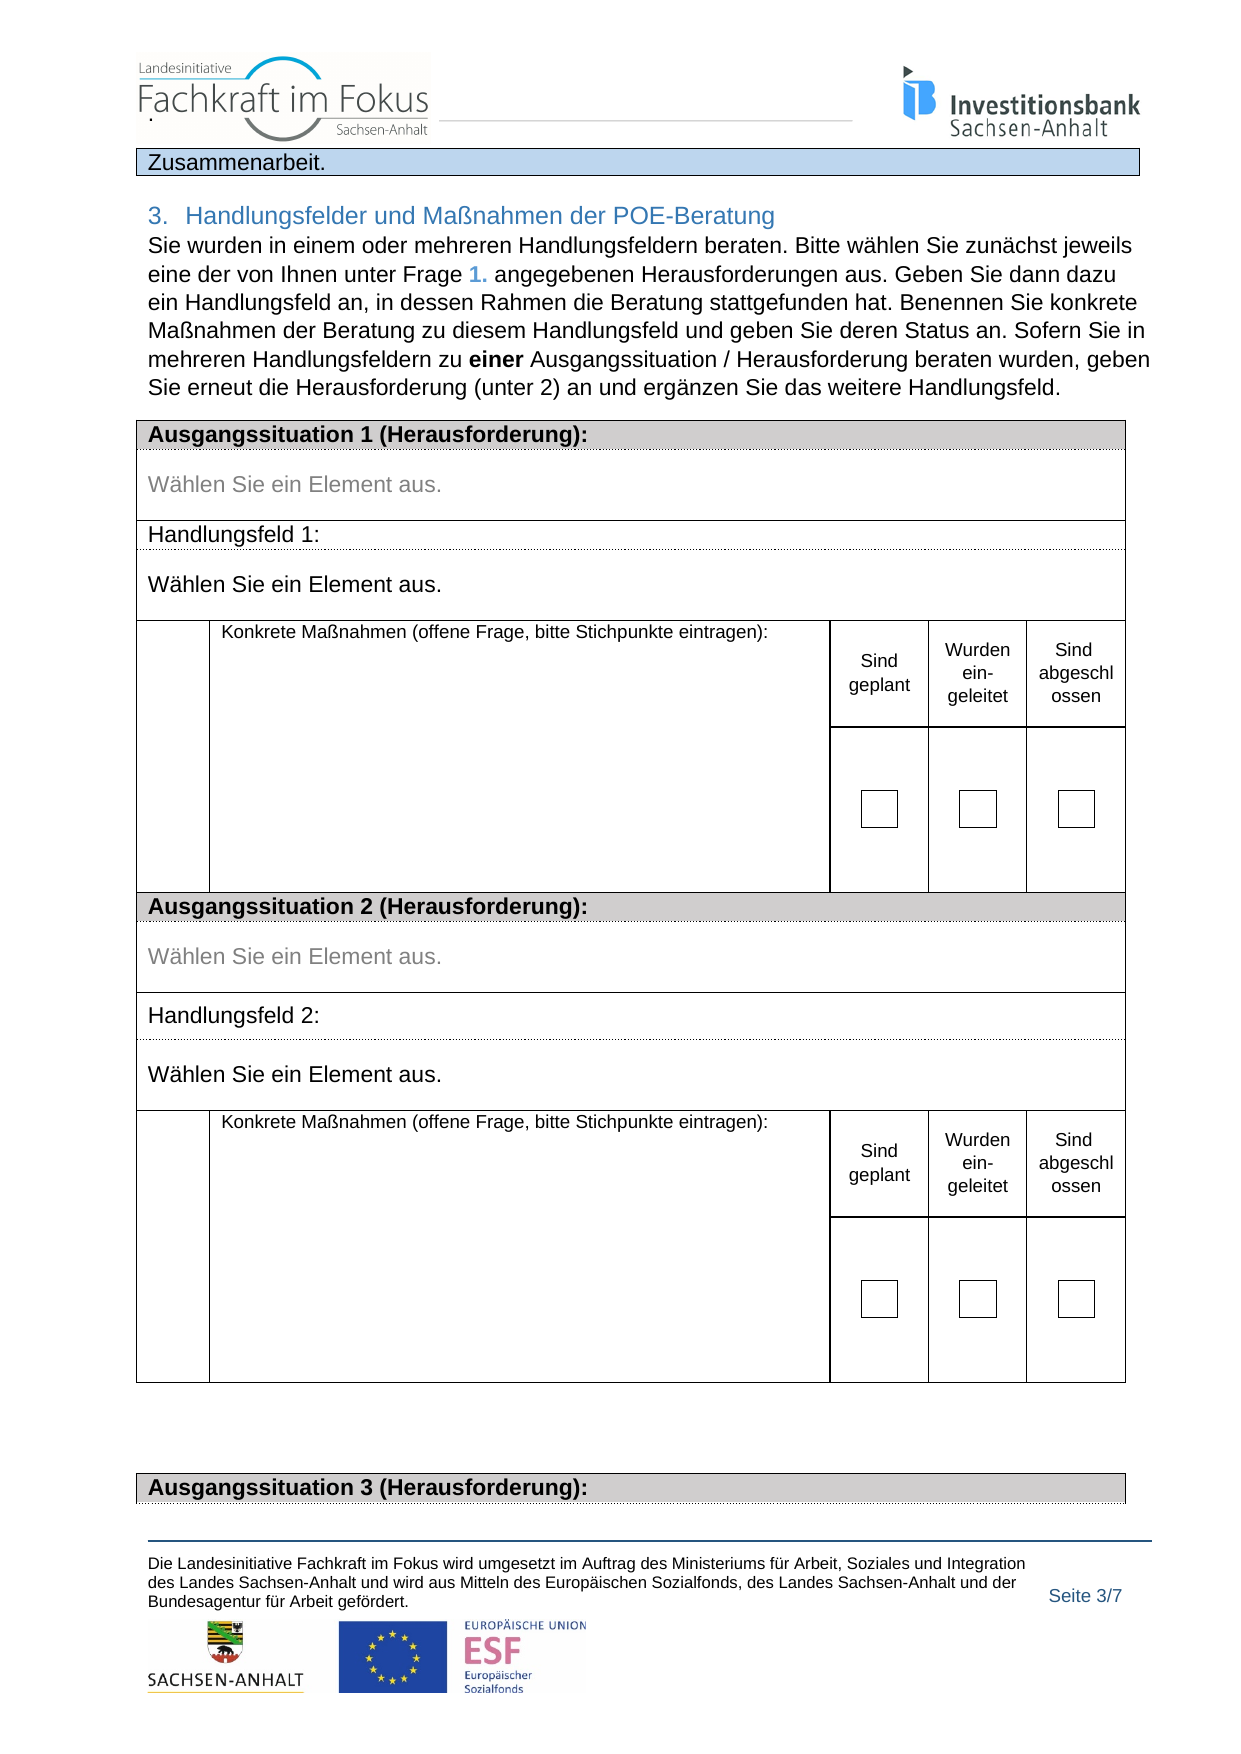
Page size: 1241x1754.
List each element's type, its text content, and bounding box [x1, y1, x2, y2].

table_cell [1027, 1218, 1125, 1382]
table_cell Konkrete Maßnahmen (offene Frage, bitte Stichpunkte eintragen): [210, 1111, 829, 1382]
table_cell [1027, 728, 1125, 892]
picture [147, 1619, 586, 1693]
picture [892, 53, 1152, 148]
table_cell [929, 728, 1026, 892]
table_cell [137, 621, 209, 892]
table_cell [929, 1218, 1026, 1382]
table_cell Wurden ein- geleitet [929, 621, 1026, 726]
table_cell Sind geplant [831, 1111, 928, 1216]
table_cell [831, 728, 928, 892]
table_header Ausgangssituation 1 (Herausforderung): [137, 421, 1125, 449]
table_cell Sind abgeschlossen [1027, 621, 1125, 726]
table_cell Ausgangssituation 2 (Herausforderung): [137, 893, 1125, 921]
table_header Ausgangssituation 3 (Herausforderung): [137, 1474, 1125, 1502]
table_cell [137, 1039, 1125, 1110]
subtitle Handlungsfelder und Maßnahmen der POE-Beratung [148, 201, 1152, 230]
table_cell [137, 549, 1125, 620]
table_cell Handlungsfeld 2: [137, 993, 1125, 1039]
picture [136, 52, 431, 144]
table_cell Sind abgeschlossen [1027, 1111, 1125, 1216]
table_cell Sind geplant [831, 621, 928, 726]
table_cell Handlungsfeld 1: [137, 521, 1125, 549]
table_cell [137, 449, 1125, 520]
table_cell [831, 1218, 928, 1382]
table_cell Konkrete Maßnahmen (offene Frage, bitte Stichpunkte eintragen): [210, 621, 829, 892]
table_cell [137, 921, 1125, 992]
table_cell [137, 1111, 209, 1382]
table_cell Wurden ein- geleitet [929, 1111, 1026, 1216]
text Sie wurden in einem oder mehreren Handlungsfeldern beraten. Bitte wählen Sie zunächst jeweils eine der von Ihnen unter Frage 1. angegebenen Herausforderungen aus. Geben Sie dann dazu ein Handlungsfeld an, in dessen Rahmen die Beratung stattgefunden hat. Benennen Sie konkrete Maßnahmen der Beratung zu diesem Handlungsfeld und geben Sie deren Status an. Sofern Sie in mehreren Handlungsfeldern zu einer Ausgangssituation / Herausforderung beraten wurden, geben Sie erneut die Herausforderung (unter 2) an und ergänzen Sie das weitere Handlungsfeld. [148, 232, 1152, 401]
